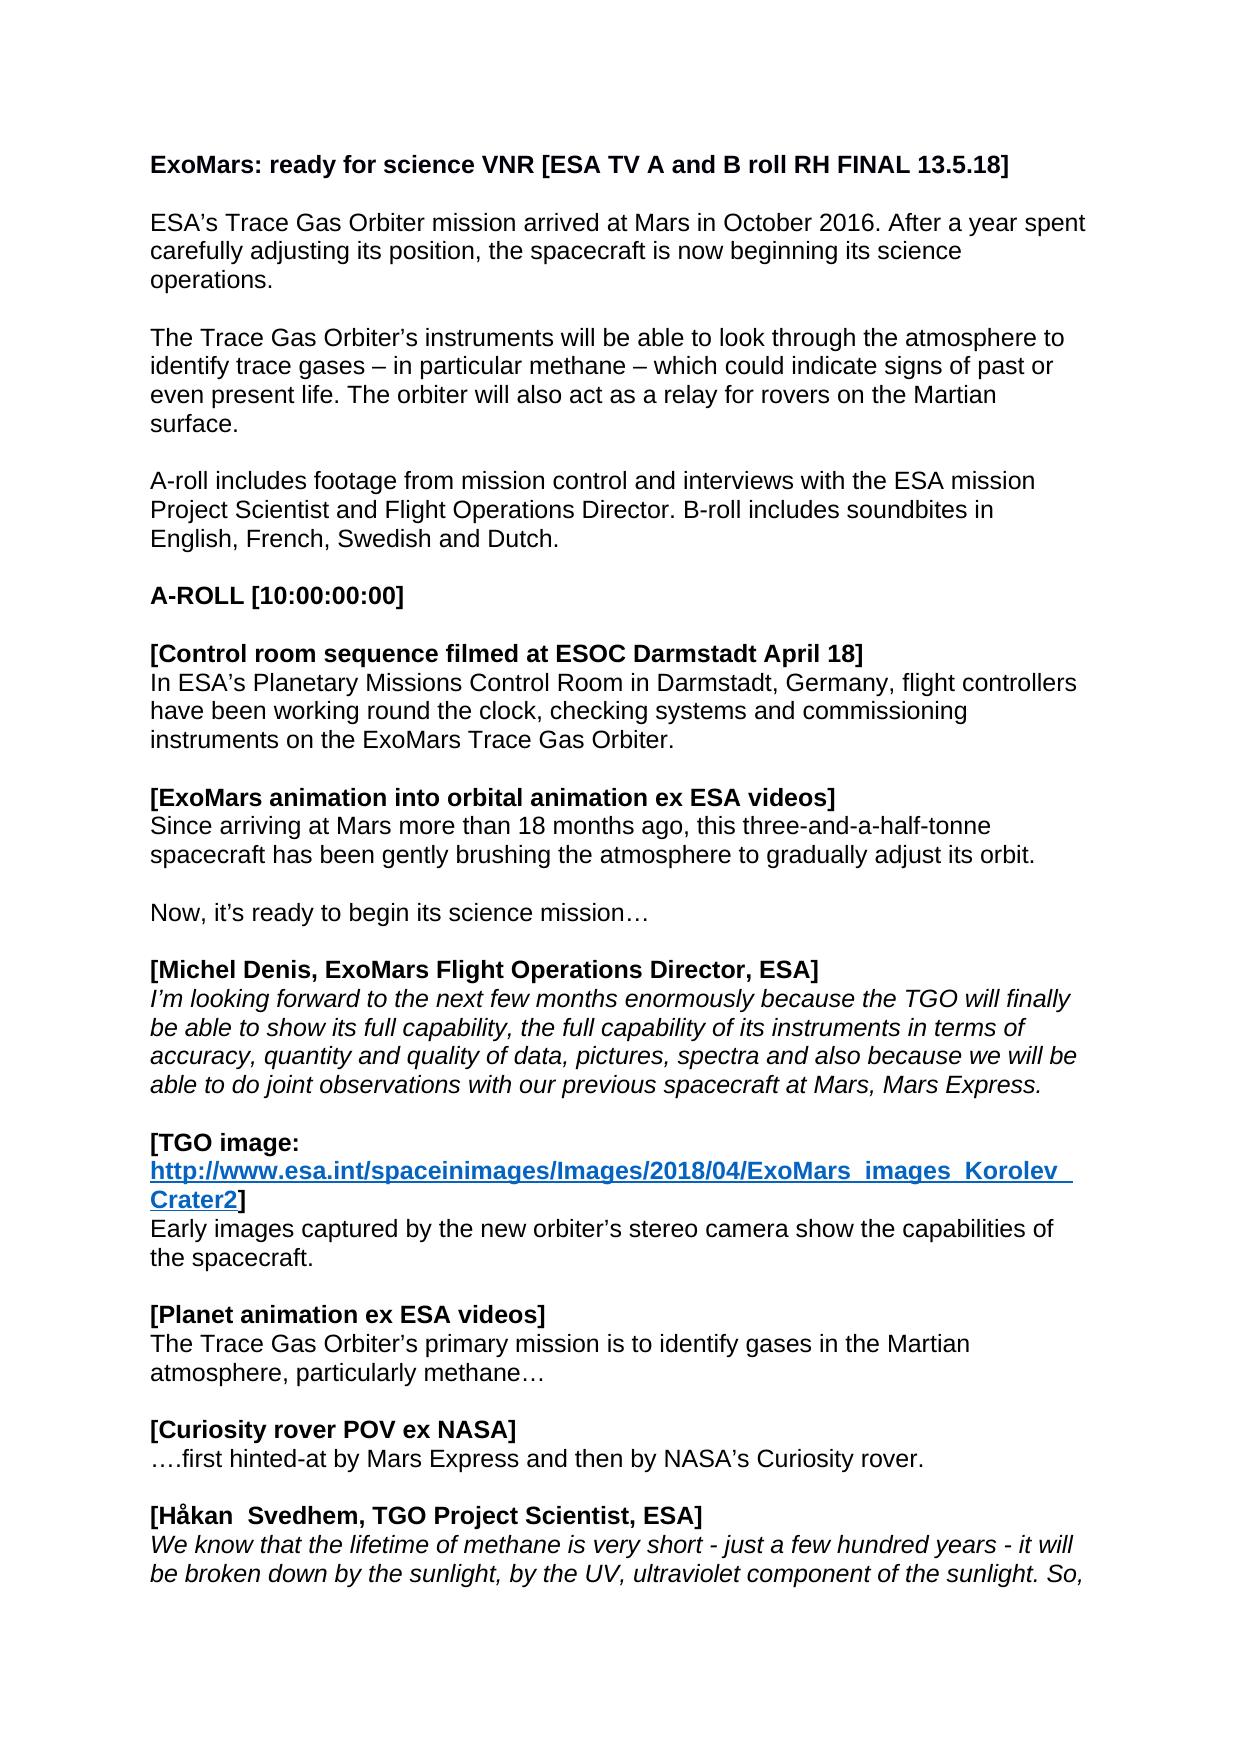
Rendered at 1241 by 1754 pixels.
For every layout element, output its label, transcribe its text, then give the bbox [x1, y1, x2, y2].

text A-ROLL [10:00:00:00] [150, 581, 1090, 610]
text [ExoMars animation into orbital animation ex ESA videos] [150, 782, 1090, 811]
text In ESA’s Planetary Missions Control Room in Darmstadt, Germany, flight controllers have been working round the clock, checking systems and commissioning instruments on the ExoMars Trace Gas Orbiter. [150, 667, 1090, 754]
text [Håkan Svedhem, TGO Project Scientist, ESA] [150, 1501, 1090, 1530]
text Early images captured by the new orbiter’s stereo camera show the capabilities of the spacecraft. [150, 1214, 1090, 1271]
text I’m looking forward to the next few months enormously because the TGO will finally be able to show its full capability, the full capability of its instruments in terms of accuracy, quantity and quality of data, pictures, spectra and also because we will be able to do joint observations with our previous spacecraft at Mars, Mars Express. [150, 984, 1090, 1099]
text ExoMars: ready for science VNR [ESA TV A and B roll RH FINAL 13.5.18] [150, 150, 1090, 179]
text Now, it’s ready to begin its science mission… [150, 897, 1090, 926]
text [Planet animation ex ESA videos] [150, 1300, 1090, 1329]
text [TGO image: http://www.esa.int/spaceinimages/Images/2018/04/ExoMars_images_Korolev_Crater2] [150, 1127, 1090, 1214]
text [150, 1530, 1090, 1587]
text [Michel Denis, ExoMars Flight Operations Director, ESA] [150, 955, 1090, 984]
text ….first hinted-at by Mars Express and then by NASA’s Curiosity rover. [150, 1444, 1090, 1472]
text The Trace Gas Orbiter’s primary mission is to identify gases in the Martian atmosphere, particularly methane… [150, 1329, 1090, 1386]
text [Curiosity rover POV ex NASA] [150, 1415, 1090, 1444]
text [Control room sequence filmed at ESOC Darmstadt April 18] [150, 639, 1090, 667]
text A-roll includes footage from mission control and interviews with the ESA mission Project Scientist and Flight Operations Director. B-roll includes soundbites in English, French, Swedish and Dutch. [150, 466, 1090, 552]
text ESA’s Trace Gas Orbiter mission arrived at Mars in October 2016. After a year spent carefully adjusting its position, the spacecraft is now beginning its science operations. [150, 207, 1090, 294]
text The Trace Gas Orbiter’s instruments will be able to look through the atmosphere to identify trace gases – in particular methane – which could indicate signs of past or even present life. The orbiter will also act as a relay for rovers on the Martian surface. [150, 322, 1090, 437]
text Since arriving at Mars more than 18 months ago, this three-and-a-half-tonne spacecraft has been gently brushing the atmosphere to gradually adjust its orbit. [150, 811, 1090, 869]
